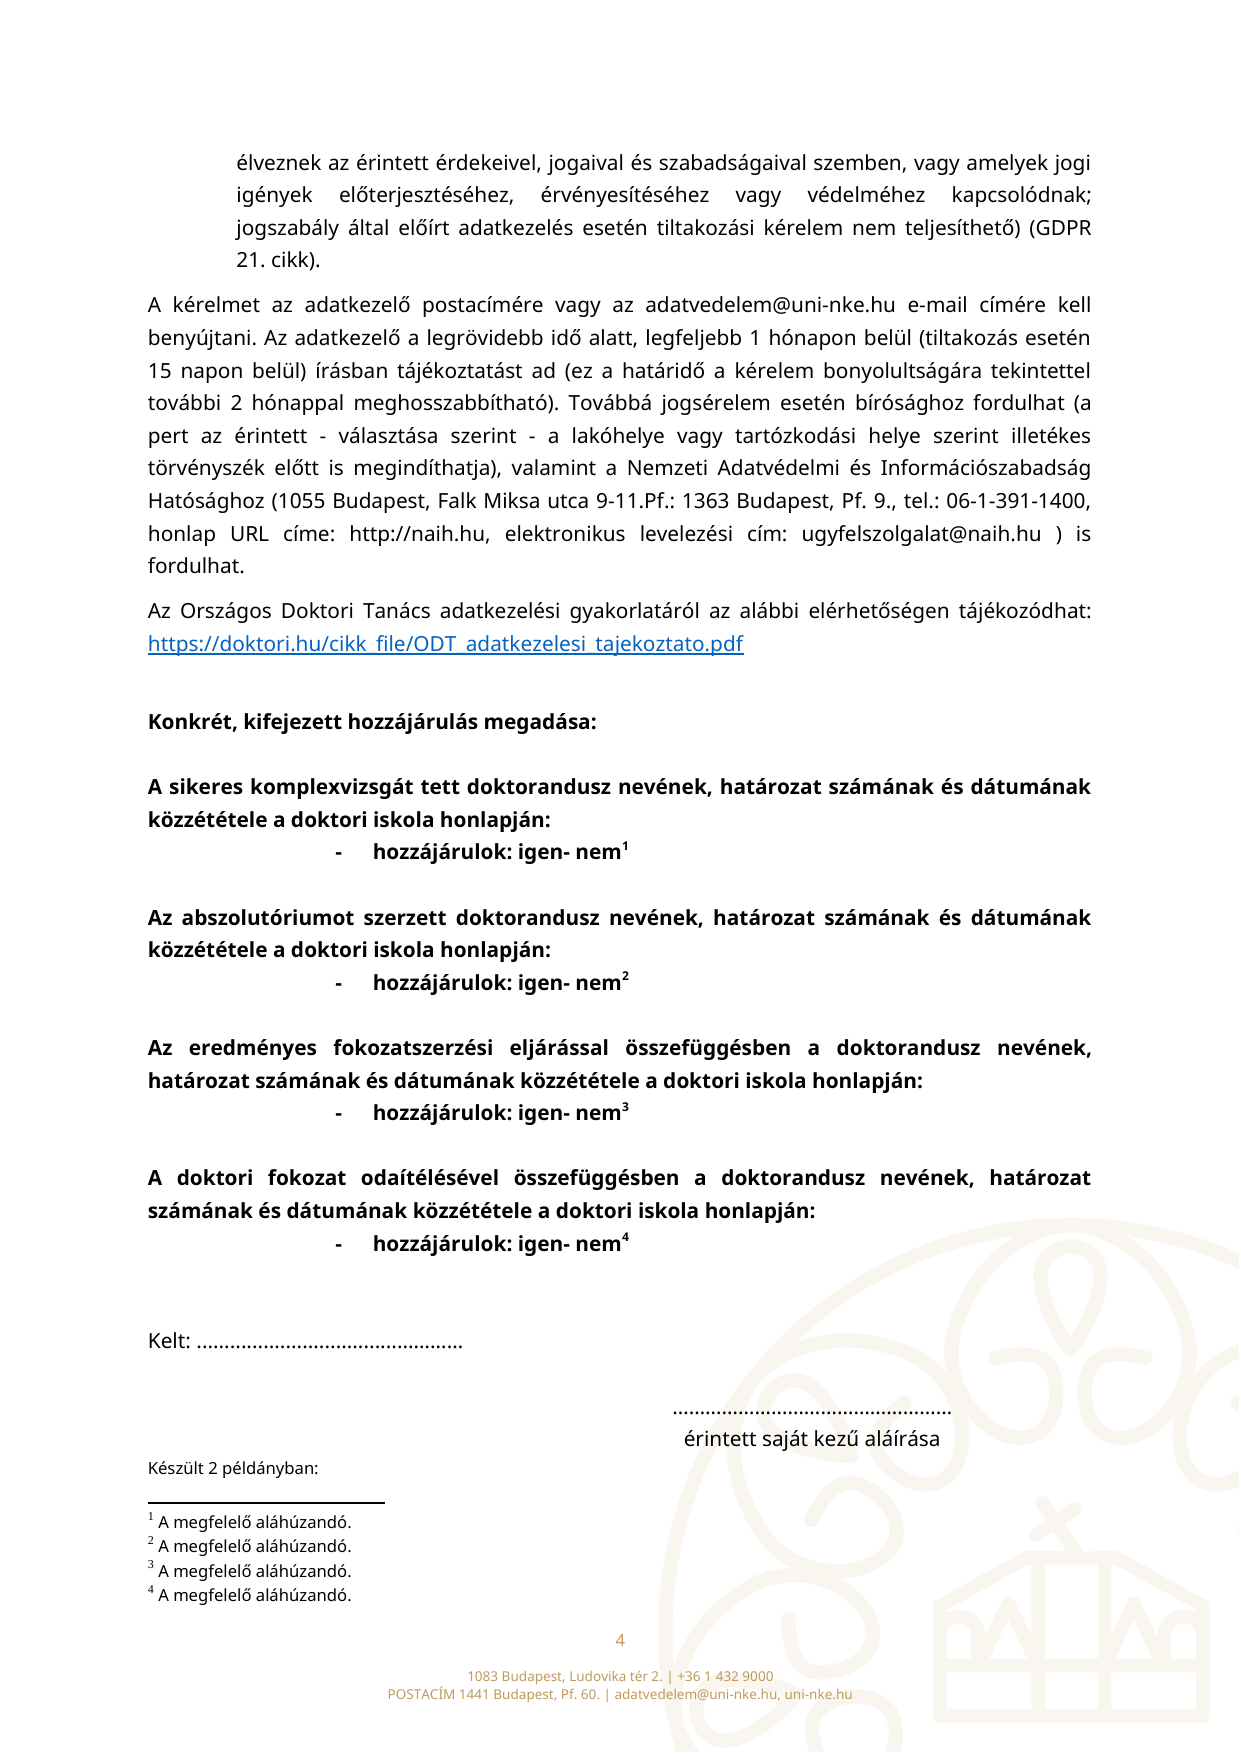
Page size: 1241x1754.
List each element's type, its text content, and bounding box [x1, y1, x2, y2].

text A sikeres komplexvizsgát tett doktorandusz nevének, határozat számának és dátumának közzététele a doktori iskola honlapján: [148, 772, 1093, 833]
list hozzájárulok: igen- nem [335, 968, 1093, 996]
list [199, 148, 1093, 274]
text …………………………………………… [148, 1392, 1093, 1420]
text A kérelmet az adatkezelő postacímére vagy az adatvedelem@uni-nke.hu e-mail címére kell benyújtani. Az adatkezelő a legrövidebb idő alatt, legfeljebb 1 hónapon belül (tiltakozás esetén 15 napon belül) írásban tájékoztatást ad (ez a határidő a kérelem bonyolultságára tekintettel további 2 hónappal meghosszabbítható). Továbbá jogsérelem esetén bírósághoz fordulhat (a pert az érintett - választása szerint - a lakóhelye vagy tartózkodási helye szerint illetékes törvényszék előtt is megindíthatja), valamint a Nemzeti Adatvédelmi és Információszabadság Hatósághoz (1055 Budapest, Falk Miksa utca 9-11.Pf.: 1363 Budapest, Pf. 9., tel.: 06-1-391-1400, honlap URL címe: http://naih.hu, elektronikus levelezési cím: ugyfelszolgalat@naih.hu ) is fordulhat. [148, 291, 1093, 580]
list hozzájárulok: igen- nem [335, 1229, 1093, 1257]
picture [0, 121, 1239, 1752]
text Konkrét, kifejezett hozzájárulás megadása: [148, 707, 1093, 736]
text Az Országos Doktori Tanács adatkezelési gyakorlatáról az alábbi elérhetőségen tájékozódhat: https://doktori.hu/cikk_file/ODT_adatkezelesi_tajekoztato.pdf [148, 596, 1093, 657]
text Kelt: .......................................……… [148, 1327, 1093, 1355]
text Az abszolutóriumot szerzett doktorandusz nevének, határozat számának és dátumának közzététele a doktori iskola honlapján: [148, 903, 1093, 964]
text A doktori fokozat odaítélésével összefüggésben a doktorandusz nevének, határozat számának és dátumának közzététele a doktori iskola honlapján: [148, 1163, 1093, 1224]
list hozzájárulok: igen- nem [335, 837, 1093, 866]
text Készült 2 példányban: [148, 1457, 1093, 1480]
text Az eredményes fokozatszerzési eljárással összefüggésben a doktorandusz nevének, határozat számának és dátumának közzététele a doktori iskola honlapján: [148, 1033, 1093, 1094]
list hozzájárulok: igen- nem [335, 1098, 1093, 1127]
text érintett saját kezű aláírása [148, 1424, 1093, 1453]
